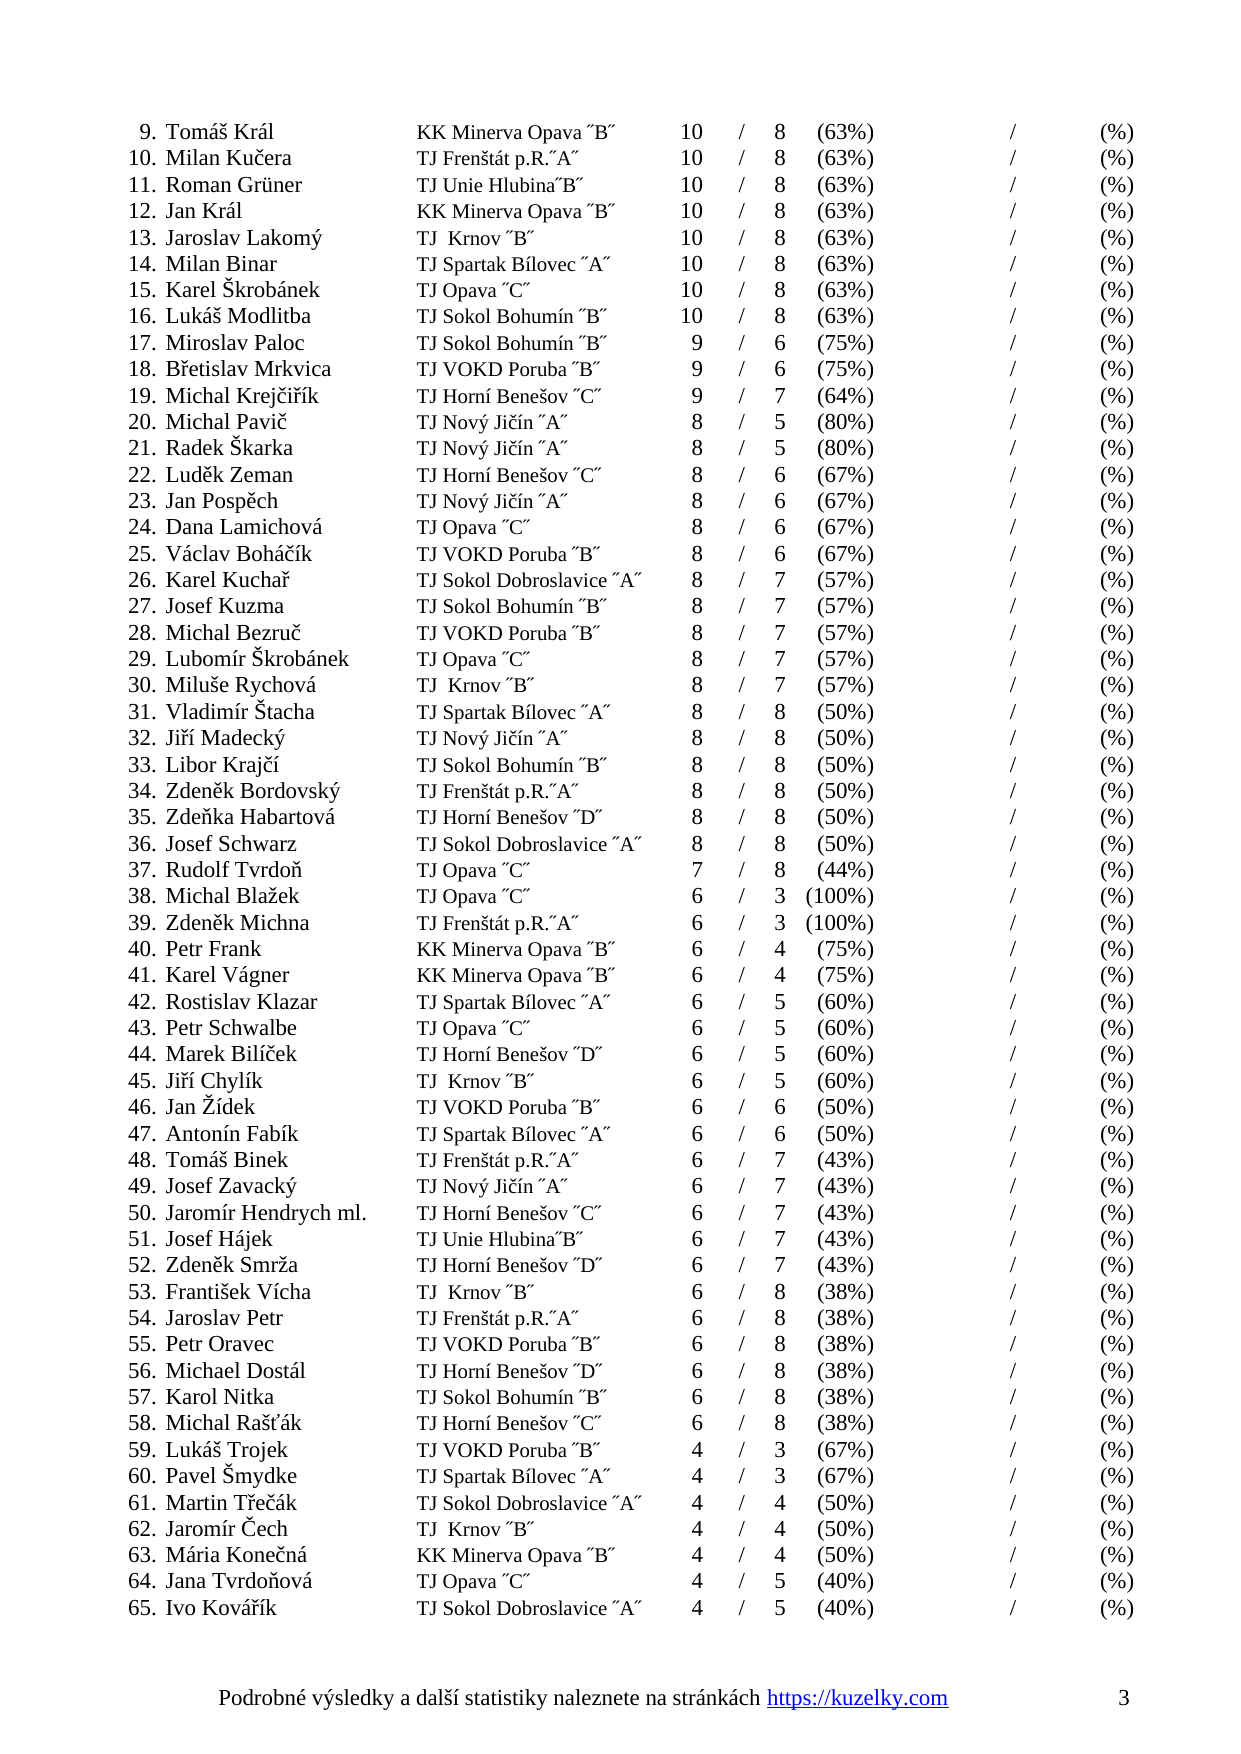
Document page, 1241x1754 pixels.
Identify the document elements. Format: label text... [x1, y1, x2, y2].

text 18. Břetislav Mrkvica TJ VOKD Poruba ˝B˝ 9 / 6 (75%) / (%) [106, 355, 1134, 382]
text 54. Jaroslav Petr TJ Frenštát p.R.˝A˝ 6 / 8 (38%) / (%) [106, 1304, 1134, 1330]
text 39. Zdeněk Michna TJ Frenštát p.R.˝A˝ 6 / 3 (100%) / (%) [106, 909, 1134, 935]
text 9. Tomáš Král KK Minerva Opava ˝B˝ 10 / 8 (63%) / (%) [106, 118, 1134, 144]
text 24. Dana Lamichová TJ Opava ˝C˝ 8 / 6 (67%) / (%) [106, 513, 1134, 540]
text 52. Zdeněk Smrža TJ Horní Benešov ˝D˝ 6 / 7 (43%) / (%) [106, 1251, 1134, 1278]
text 35. Zdeňka Habartová TJ Horní Benešov ˝D˝ 8 / 8 (50%) / (%) [106, 803, 1134, 830]
text 61. Martin Třečák TJ Sokol Dobroslavice ˝A˝ 4 / 4 (50%) / (%) [106, 1488, 1134, 1515]
text 28. Michal Bezruč TJ VOKD Poruba ˝B˝ 8 / 7 (57%) / (%) [106, 619, 1134, 645]
text 65. Ivo Kovářík TJ Sokol Dobroslavice ˝A˝ 4 / 5 (40%) / (%) [106, 1594, 1134, 1620]
text 42. Rostislav Klazar TJ Spartak Bílovec ˝A˝ 6 / 5 (60%) / (%) [106, 988, 1134, 1014]
text 44. Marek Bilíček TJ Horní Benešov ˝D˝ 6 / 5 (60%) / (%) [106, 1041, 1134, 1067]
text 25. Václav Boháčík TJ VOKD Poruba ˝B˝ 8 / 6 (67%) / (%) [106, 540, 1134, 566]
text 48. Tomáš Binek TJ Frenštát p.R.˝A˝ 6 / 7 (43%) / (%) [106, 1146, 1134, 1172]
text 26. Karel Kuchař TJ Sokol Dobroslavice ˝A˝ 8 / 7 (57%) / (%) [106, 566, 1134, 592]
text 38. Michal Blažek TJ Opava ˝C˝ 6 / 3 (100%) / (%) [106, 882, 1134, 909]
text 40. Petr Frank KK Minerva Opava ˝B˝ 6 / 4 (75%) / (%) [106, 935, 1134, 961]
text 59. Lukáš Trojek TJ VOKD Poruba ˝B˝ 4 / 3 (67%) / (%) [106, 1436, 1134, 1462]
text 27. Josef Kuzma TJ Sokol Bohumín ˝B˝ 8 / 7 (57%) / (%) [106, 592, 1134, 619]
text 57. Karol Nitka TJ Sokol Bohumín ˝B˝ 6 / 8 (38%) / (%) [106, 1383, 1134, 1409]
text 34. Zdeněk Bordovský TJ Frenštát p.R.˝A˝ 8 / 8 (50%) / (%) [106, 777, 1134, 803]
text 17. Miroslav Paloc TJ Sokol Bohumín ˝B˝ 9 / 6 (75%) / (%) [106, 329, 1134, 355]
text 32. Jiří Madecký TJ Nový Jičín ˝A˝ 8 / 8 (50%) / (%) [106, 724, 1134, 751]
text 13. Jaroslav Lakomý TJ Krnov ˝B˝ 10 / 8 (63%) / (%) [106, 223, 1134, 250]
text 58. Michal Rašťák TJ Horní Benešov ˝C˝ 6 / 8 (38%) / (%) [106, 1409, 1134, 1436]
text 22. Luděk Zeman TJ Horní Benešov ˝C˝ 8 / 6 (67%) / (%) [106, 461, 1134, 487]
text 16. Lukáš Modlitba TJ Sokol Bohumín ˝B˝ 10 / 8 (63%) / (%) [106, 303, 1134, 329]
text 45. Jiří Chylík TJ Krnov ˝B˝ 6 / 5 (60%) / (%) [106, 1067, 1134, 1093]
text 11. Roman Grüner TJ Unie Hlubina˝B˝ 10 / 8 (63%) / (%) [106, 171, 1134, 197]
text 37. Rudolf Tvrdoň TJ Opava ˝C˝ 7 / 8 (44%) / (%) [106, 856, 1134, 882]
text 63. Mária Konečná KK Minerva Opava ˝B˝ 4 / 4 (50%) / (%) [106, 1541, 1134, 1568]
text 30. Miluše Rychová TJ Krnov ˝B˝ 8 / 7 (57%) / (%) [106, 672, 1134, 698]
text 64. Jana Tvrdoňová TJ Opava ˝C˝ 4 / 5 (40%) / (%) [106, 1568, 1134, 1594]
text 53. František Vícha TJ Krnov ˝B˝ 6 / 8 (38%) / (%) [106, 1278, 1134, 1304]
text 51. Josef Hájek TJ Unie Hlubina˝B˝ 6 / 7 (43%) / (%) [106, 1225, 1134, 1251]
text 14. Milan Binar TJ Spartak Bílovec ˝A˝ 10 / 8 (63%) / (%) [106, 250, 1134, 276]
text 50. Jaromír Hendrych ml. TJ Horní Benešov ˝C˝ 6 / 7 (43%) / (%) [106, 1199, 1134, 1225]
text 31. Vladimír Štacha TJ Spartak Bílovec ˝A˝ 8 / 8 (50%) / (%) [106, 698, 1134, 724]
text 15. Karel Škrobánek TJ Opava ˝C˝ 10 / 8 (63%) / (%) [106, 276, 1134, 303]
text 10. Milan Kučera TJ Frenštát p.R.˝A˝ 10 / 8 (63%) / (%) [106, 144, 1134, 171]
text 62. Jaromír Čech TJ Krnov ˝B˝ 4 / 4 (50%) / (%) [106, 1515, 1134, 1541]
text 20. Michal Pavič TJ Nový Jičín ˝A˝ 8 / 5 (80%) / (%) [106, 408, 1134, 434]
text 55. Petr Oravec TJ VOKD Poruba ˝B˝ 6 / 8 (38%) / (%) [106, 1330, 1134, 1357]
text 60. Pavel Šmydke TJ Spartak Bílovec ˝A˝ 4 / 3 (67%) / (%) [106, 1462, 1134, 1488]
text 21. Radek Škarka TJ Nový Jičín ˝A˝ 8 / 5 (80%) / (%) [106, 434, 1134, 461]
text 47. Antonín Fabík TJ Spartak Bílovec ˝A˝ 6 / 6 (50%) / (%) [106, 1119, 1134, 1146]
text 49. Josef Zavacký TJ Nový Jičín ˝A˝ 6 / 7 (43%) / (%) [106, 1172, 1134, 1199]
text 43. Petr Schwalbe TJ Opava ˝C˝ 6 / 5 (60%) / (%) [106, 1014, 1134, 1041]
text 56. Michael Dostál TJ Horní Benešov ˝D˝ 6 / 8 (38%) / (%) [106, 1357, 1134, 1383]
text 36. Josef Schwarz TJ Sokol Dobroslavice ˝A˝ 8 / 8 (50%) / (%) [106, 830, 1134, 856]
text 12. Jan Král KK Minerva Opava ˝B˝ 10 / 8 (63%) / (%) [106, 197, 1134, 223]
text 33. Libor Krajčí TJ Sokol Bohumín ˝B˝ 8 / 8 (50%) / (%) [106, 751, 1134, 777]
text 46. Jan Žídek TJ VOKD Poruba ˝B˝ 6 / 6 (50%) / (%) [106, 1093, 1134, 1119]
text 19. Michal Krejčiřík TJ Horní Benešov ˝C˝ 9 / 7 (64%) / (%) [106, 382, 1134, 408]
text 29. Lubomír Škrobánek TJ Opava ˝C˝ 8 / 7 (57%) / (%) [106, 645, 1134, 672]
text 23. Jan Pospěch TJ Nový Jičín ˝A˝ 8 / 6 (67%) / (%) [106, 487, 1134, 513]
text 41. Karel Vágner KK Minerva Opava ˝B˝ 6 / 4 (75%) / (%) [106, 961, 1134, 988]
